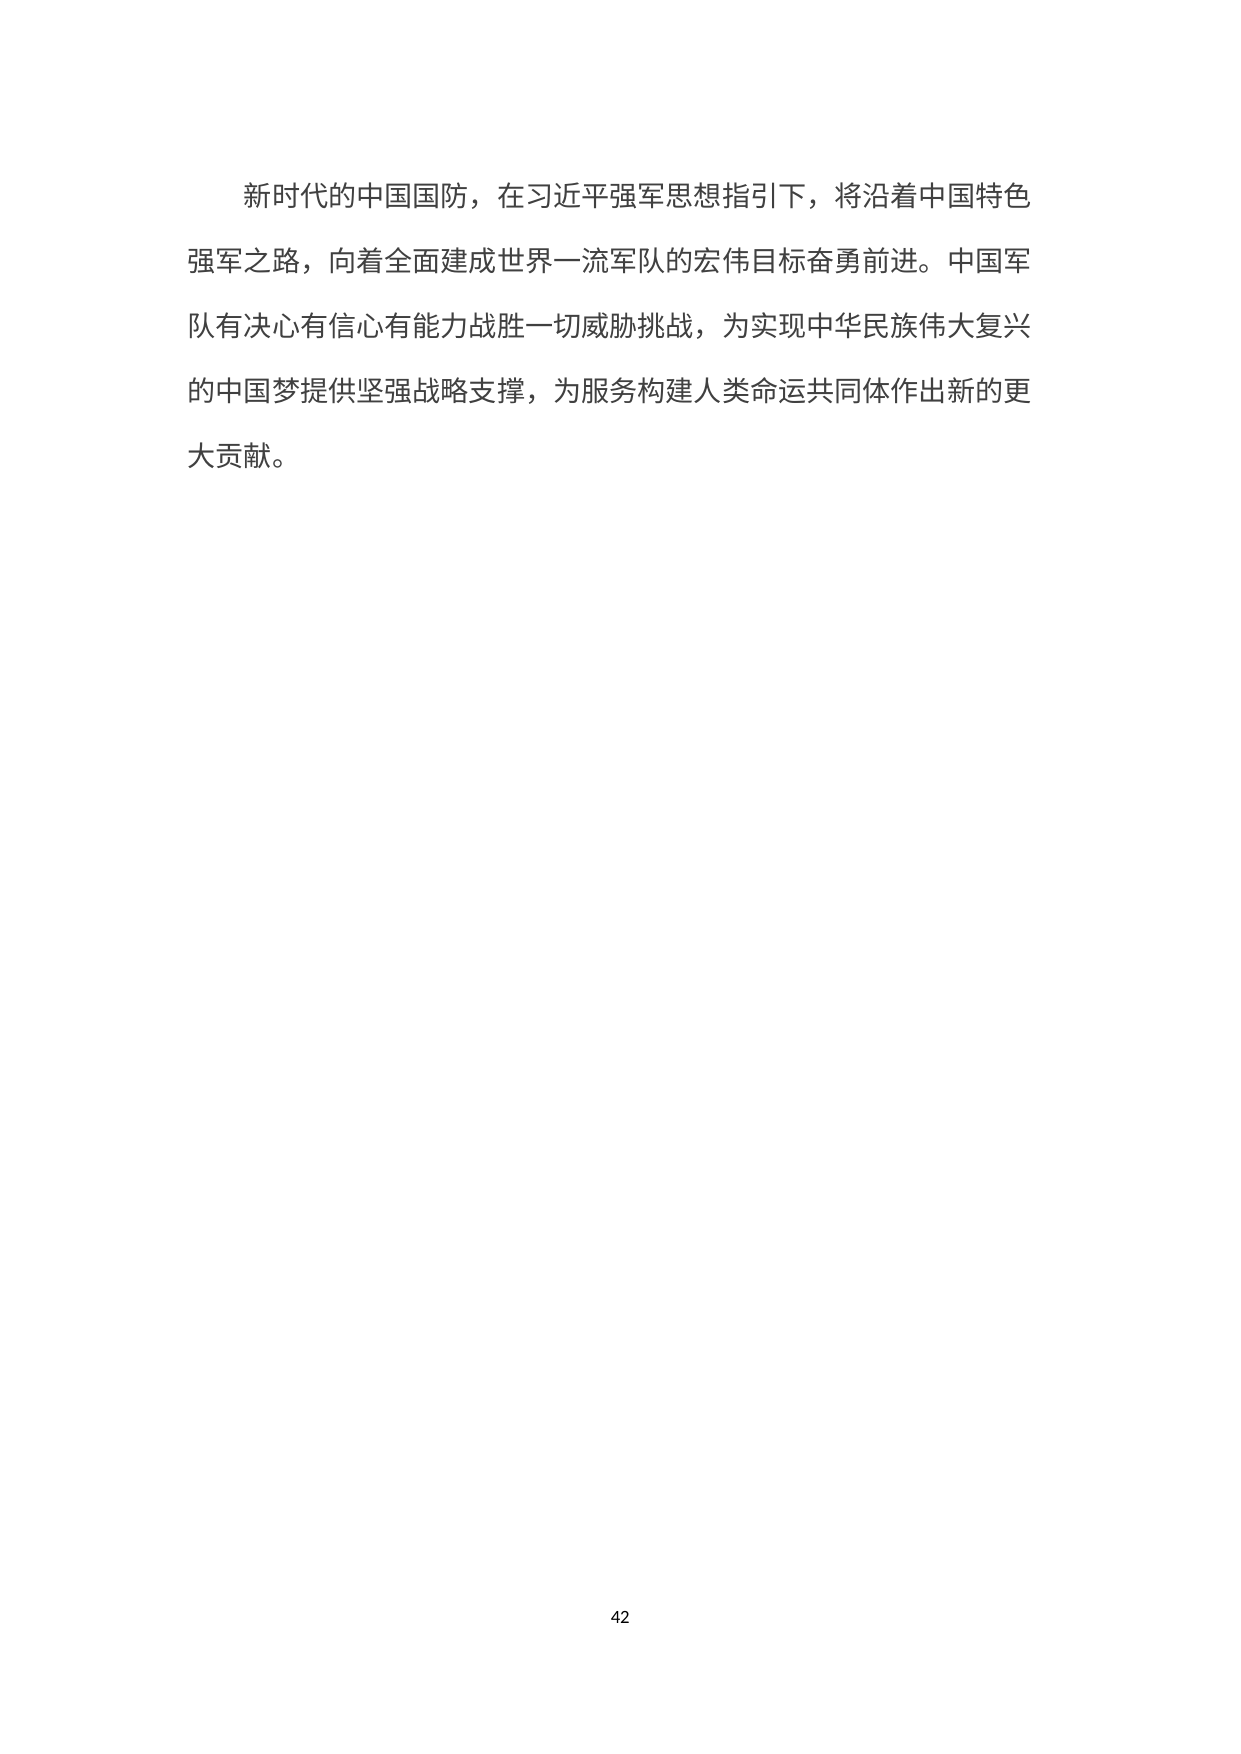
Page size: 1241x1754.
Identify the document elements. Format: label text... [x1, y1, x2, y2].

text 新时代的中国国防，在习近平强军思想指引下，将沿着中国特色强军之路，向着全面建成世界一流军队的宏伟目标奋勇前进。中国军队有决心有信心有能力战胜一切威胁挑战，为实现中华民族伟大复兴的中国梦提供坚强战略支撑，为服务构建人类命运共同体作出新的更大贡献。 [187, 162, 1053, 487]
